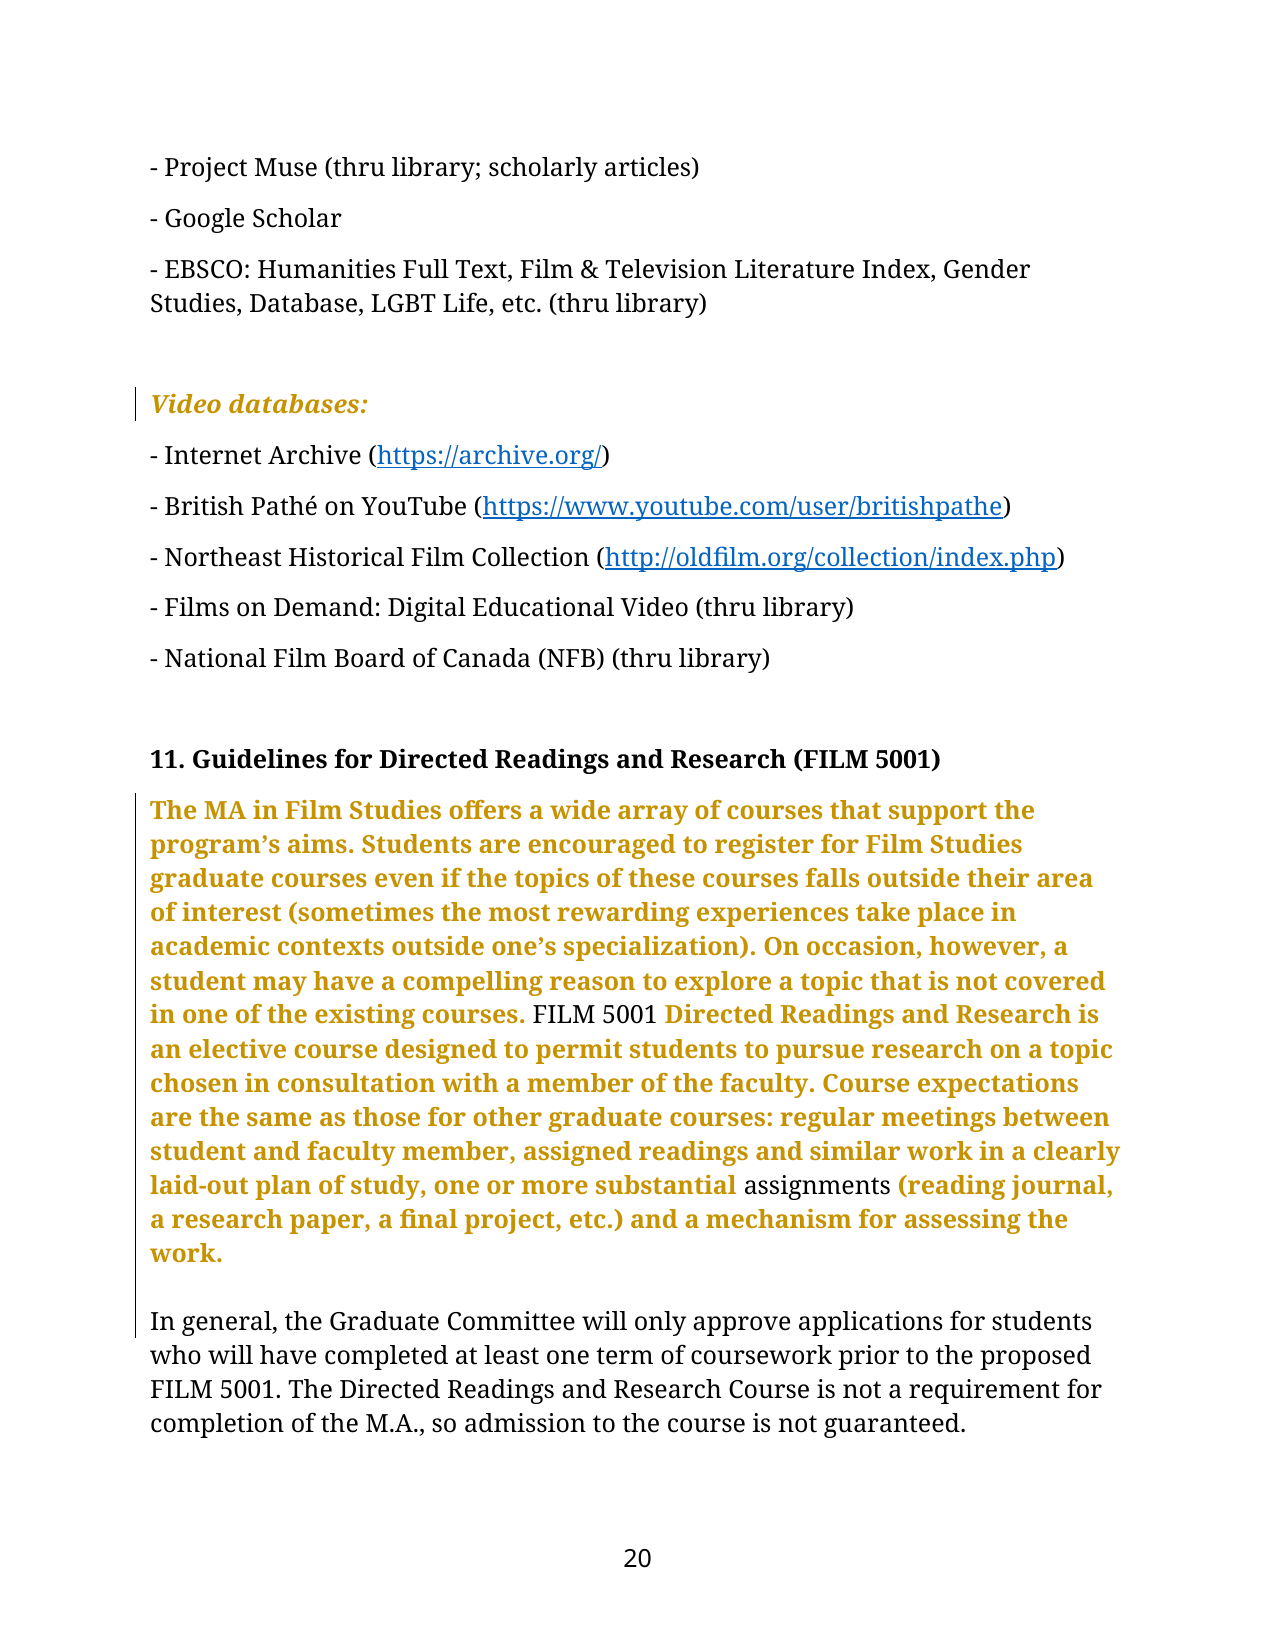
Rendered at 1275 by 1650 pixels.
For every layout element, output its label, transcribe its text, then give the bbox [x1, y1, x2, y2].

text - Google Scholar [150, 201, 1125, 235]
text 11. Guidelines for Directed Readings and Research (FILM 5001) [150, 742, 1125, 776]
text - Northeast Historical Film Collection (http://oldfilm.org/collection/index.php) [150, 539, 1125, 573]
text - Project Muse (thru library; scholarly articles) [150, 150, 1125, 184]
text The MA in Film Studies offers a wide array of courses that support the program’s aims. Students are encouraged to register for Film Studies graduate courses even if the topics of these courses falls outside their area of interest (sometimes the most rewarding experiences take place in academic contexts outside one’s specialization). On occasion, however, a student may have a compelling reason to explore a topic that is not covered in one of the existing courses. FILM 5001 Directed Readings and Research is an elective course designed to permit students to pursue research on a topic chosen in consultation with a member of the faculty. Course expectations are the same as those for other graduate courses: regular meetings between student and faculty member, assigned readings and similar work in a clearly laid-out plan of study, one or more substantial assignments (reading journal, a research paper, a final project, etc.) and a mechanism for assessing the work. [150, 793, 1125, 1270]
text - Films on Demand: Digital Educational Video (thru library) [150, 590, 1125, 624]
text - Internet Archive (https://archive.org/) [150, 438, 1125, 472]
text - EBSCO: Humanities Full Text, Film & Television Literature Index, Gender Studies, Database, LGBT Life, etc. (thru library) [150, 251, 1125, 319]
text - National Film Board of Canada (NFB) (thru library) [150, 641, 1125, 675]
text - British Pathé on YouTube (https://www.youtube.com/user/britishpathe) [150, 488, 1125, 522]
text In general, the Graduate Committee will only approve applications for students who will have completed at least one term of coursework prior to the proposed FILM 5001. The Directed Readings and Research Course is not a requirement for completion of the M.A., so admission to the course is not guaranteed. [150, 1304, 1125, 1440]
text Video databases: [150, 387, 1125, 421]
